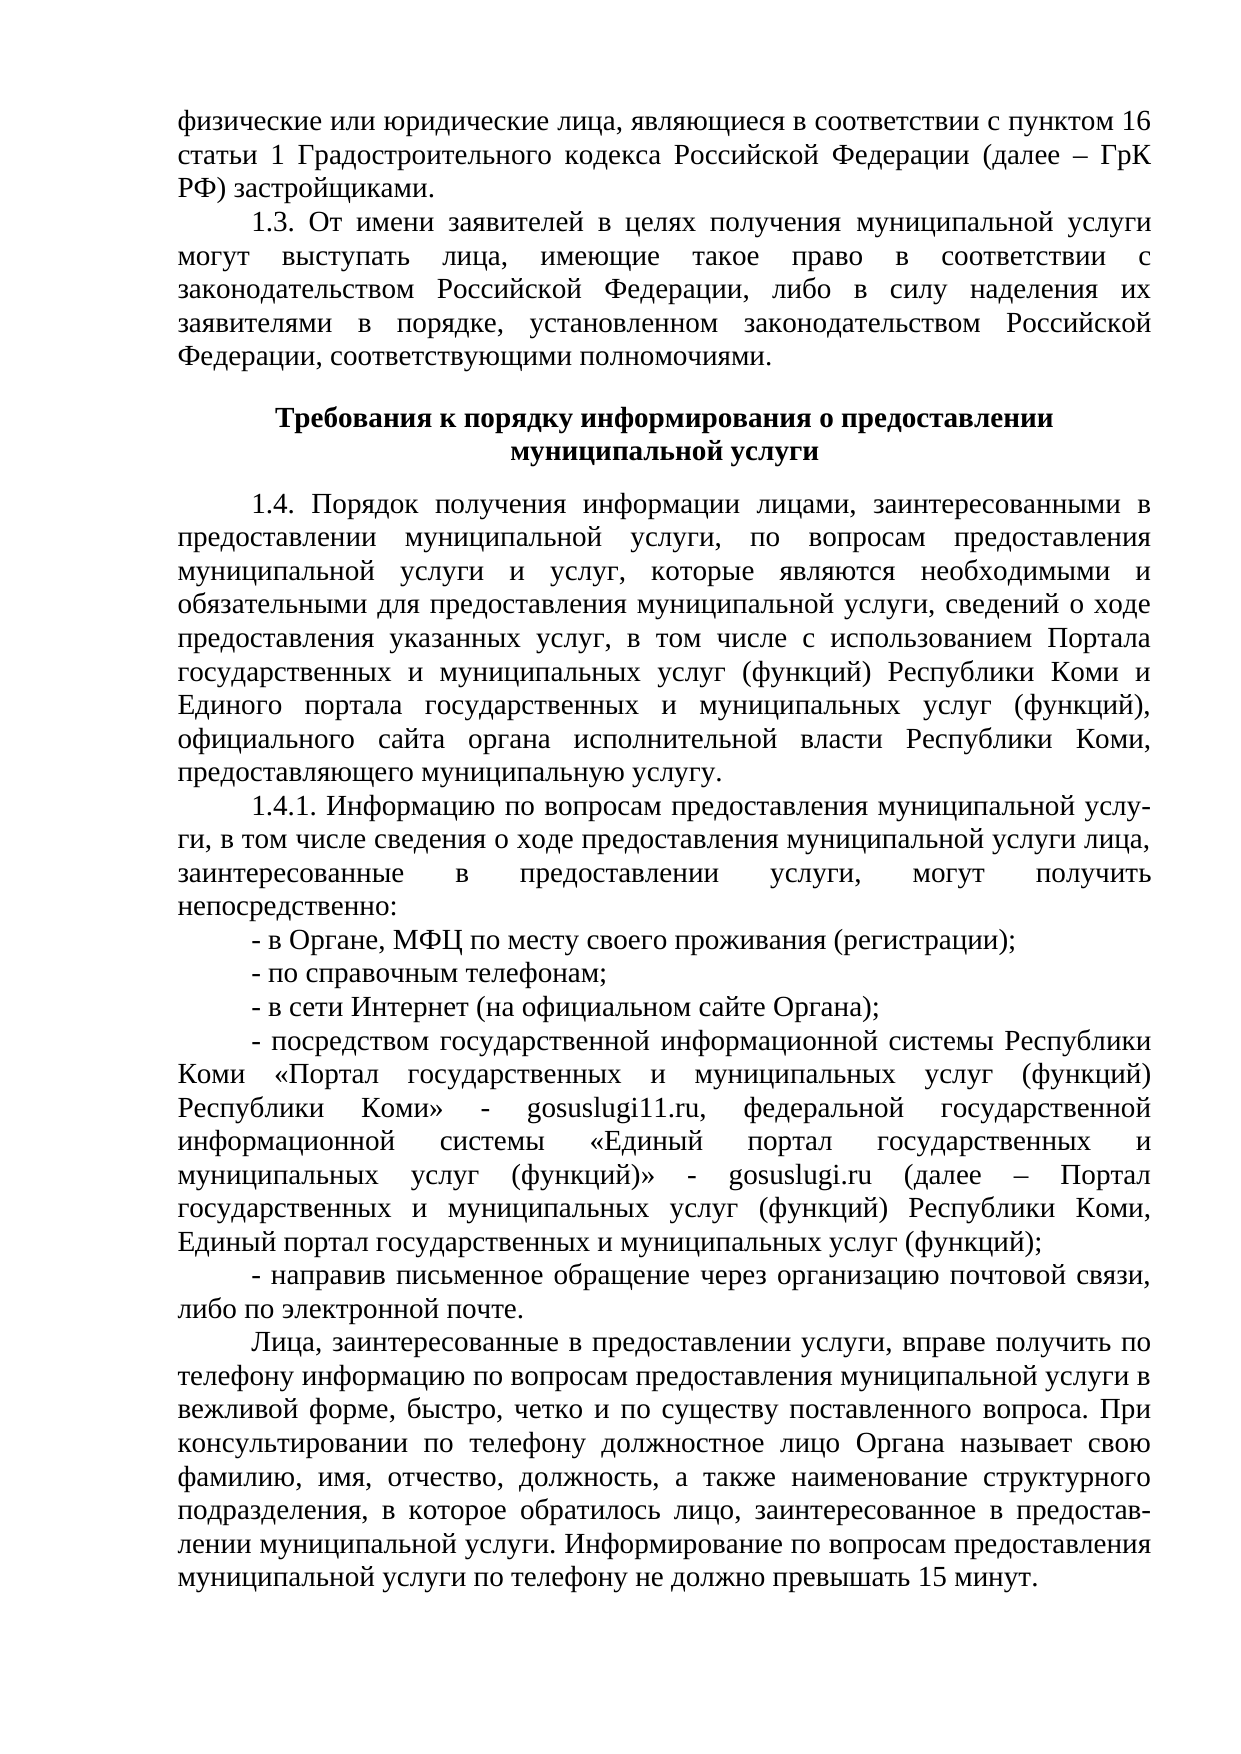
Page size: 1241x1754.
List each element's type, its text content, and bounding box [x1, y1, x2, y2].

text - посредством государственной информационной системы Республики Коми «Портал государственных и муниципальных услуг (функций) Республики Коми» - gosuslugi11.ru, федеральной государственной информационной системы «Единый портал государственных и муниципальных услуг (функций)» - gosuslugi.ru (далее – Портал государственных и муниципальных услуг (функций) Республики Коми, Единый портал государственных и муниципальных услуг (функций); [177, 1023, 1152, 1257]
text - в сети Интернет (на официальном сайте Органа); [177, 989, 1152, 1023]
text 1.4.1. Информацию по вопросам предоставления муниципальной услу-ги, в том числе сведения о ходе предоставления муниципальной услуги лица, заинтересованные в предоставлении услуги, могут получить непосредственно: [177, 788, 1152, 922]
text Лица, заинтересованные в предоставлении услуги, вправе получить по телефону информацию по вопросам предоставления муниципальной услуги в вежливой форме, быстро, четко и по существу поставленного вопроса. При консультировании по телефону должностное лицо Органа называет свою фамилию, имя, отчество, должность, а также наименование структурного подразделения, в которое обратилось лицо, заинтересованное в предостав-лении муниципальной услуги. Информирование по вопросам предоставления муниципальной услуги по телефону не должно превышать 15 минут. [177, 1324, 1152, 1593]
text - по справочным телефонам; [177, 956, 1152, 989]
text - направив письменное обращение через организацию почтовой связи, либо по электронной почте. [177, 1257, 1152, 1324]
text муниципальной услуги [177, 433, 1152, 467]
text Требования к порядку информирования о предоставлении [177, 400, 1152, 433]
text 1.4. Порядок получения информации лицами, заинтересованными в предоставлении муниципальной услуги, по вопросам предоставления муниципальной услуги и услуг, которые являются необходимыми и обязательными для предоставления муниципальной услуги, сведений о ходе предоставления указанных услуг, в том числе с использованием Портала государственных и муниципальных услуг (функций) Республики Коми и Единого портала государственных и муниципальных услуг (функций), официального сайта органа исполнительной власти Республики Коми, предоставляющего муниципальную услугу. [177, 486, 1152, 788]
text 1.3. От имени заявителей в целях получения муниципальной услуги могут выступать лица, имеющие такое право в соответствии с законодательством Российской Федерации, либо в силу наделения их заявителями в порядке, установленном законодательством Российской Федерации, соответствующими полномочиями. [177, 204, 1152, 372]
text - в Органе, МФЦ по месту своего проживания (регистрации); [177, 922, 1152, 956]
